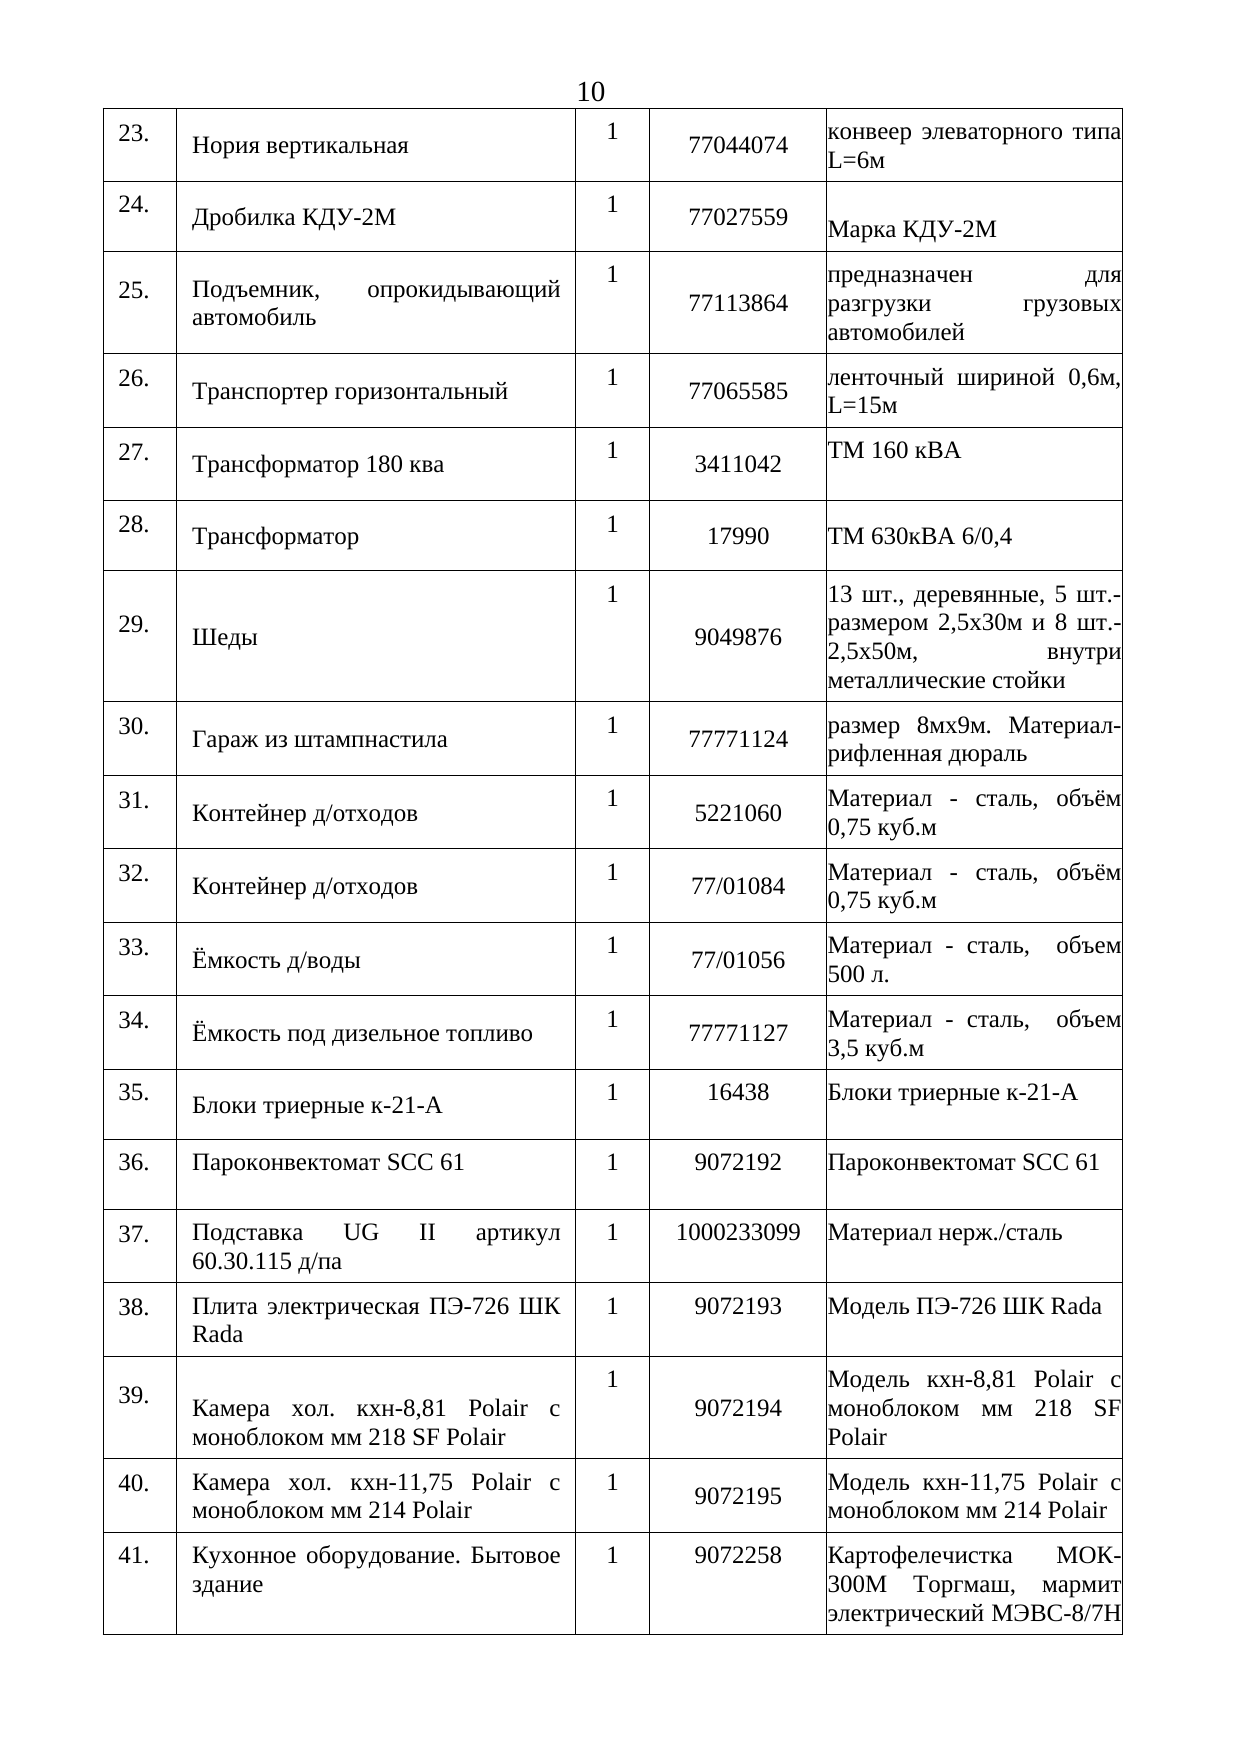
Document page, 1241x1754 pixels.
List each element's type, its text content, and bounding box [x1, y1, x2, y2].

table_cell Блоки триерные к-21-А [827, 1070, 1122, 1139]
table_cell Материал - сталь, объем 3,5 куб.м [827, 996, 1122, 1069]
table_cell [104, 109, 176, 181]
table_cell ленточный шириной 0,6м, L=15м [827, 354, 1122, 427]
table_cell 1 [576, 428, 649, 500]
table_cell 77771124 [650, 702, 826, 775]
table_cell 77044074 [650, 109, 826, 181]
table_cell [104, 354, 176, 427]
table_cell 1 [576, 1070, 649, 1139]
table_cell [177, 1533, 575, 1634]
table_cell Камера хол. кхн-8,81 Polair с моноблоком мм 218 SF Polair [177, 1357, 575, 1458]
table_cell ТМ 630кВА 6/0,4 [827, 501, 1122, 570]
table_cell Марка КДУ-2М [827, 182, 1122, 251]
table_cell [104, 776, 176, 848]
table_cell 1 [576, 776, 649, 848]
table_cell 77/01056 [650, 923, 826, 995]
table_cell Подставка UG II артикул 60.30.115 д/па [177, 1210, 575, 1282]
table_cell ТМ 160 кВА [827, 428, 1122, 500]
table_cell 77065585 [650, 354, 826, 427]
table_cell 1 [576, 1210, 649, 1282]
table_cell конвеер элеваторного типа L=6м [827, 109, 1122, 181]
table_cell [104, 1357, 176, 1458]
table_cell Гараж из штампнастила [177, 702, 575, 775]
table_cell 9072195 [650, 1459, 826, 1532]
table_cell предназначен для разгрузки грузовых автомобилей [827, 252, 1122, 353]
table_cell 1 [576, 252, 649, 353]
table_cell Материал нерж./сталь [827, 1210, 1122, 1282]
table_cell 9072193 [650, 1283, 826, 1356]
table_cell Блоки триерные к-21-А [177, 1070, 575, 1139]
table_cell 17990 [650, 501, 826, 570]
table_cell 1 [576, 109, 649, 181]
table_cell 3411042 [650, 428, 826, 500]
table_cell 1 [576, 1140, 649, 1209]
table_cell Материал - сталь, объём 0,75 куб.м [827, 849, 1122, 922]
table_cell 1 [576, 923, 649, 995]
table_cell [104, 702, 176, 775]
table_cell 16438 [650, 1070, 826, 1139]
table_cell [104, 996, 176, 1069]
table_cell 9072192 [650, 1140, 826, 1209]
table_cell [104, 1210, 176, 1282]
table_cell Пароконвектомат SCC 61 [177, 1140, 575, 1209]
table_cell 77/01084 [650, 849, 826, 922]
table_cell [104, 1283, 176, 1356]
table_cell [827, 1533, 1122, 1634]
table_cell Трансформатор [177, 501, 575, 570]
table_cell 1 [576, 571, 649, 701]
table_cell 77027559 [650, 182, 826, 251]
table_cell 1 [576, 996, 649, 1069]
table_cell 1 [576, 1283, 649, 1356]
table_cell 1 [576, 702, 649, 775]
table_cell размер 8мх9м. Материал-рифленная дюраль [827, 702, 1122, 775]
table_cell Дробилка КДУ-2М [177, 182, 575, 251]
table_cell Материал - сталь, объем 500 л. [827, 923, 1122, 995]
table_cell Модель ПЭ-726 ШК Rada [827, 1283, 1122, 1356]
table_cell 1 [576, 354, 649, 427]
table_cell 9049876 [650, 571, 826, 701]
table_cell Подъемник, опрокидывающий автомобиль [177, 252, 575, 353]
table_cell Нория вертикальная [177, 109, 575, 181]
table_cell [104, 1533, 176, 1634]
table_cell 9072194 [650, 1357, 826, 1458]
table_cell Камера хол. кхн-11,75 Polair с моноблоком мм 214 Polair [177, 1459, 575, 1532]
table_cell [104, 1070, 176, 1139]
table_cell Контейнер д/отходов [177, 776, 575, 848]
table_cell Контейнер д/отходов [177, 849, 575, 922]
table_cell Пароконвектомат SCC 61 [827, 1140, 1122, 1209]
table_cell Модель кхн-8,81 Polair с моноблоком мм 218 SF Polair [827, 1357, 1122, 1458]
table_cell Шеды [177, 571, 575, 701]
table_cell [104, 849, 176, 922]
table_cell Трансформатор 180 ква [177, 428, 575, 500]
table_cell Модель кхн-11,75 Polair с моноблоком мм 214 Polair [827, 1459, 1122, 1532]
table_cell 1 [576, 182, 649, 251]
table_cell Транспортер горизонтальный [177, 354, 575, 427]
table_cell 13 шт., деревянные, 5 шт.-размером 2,5х30м и 8 шт.-2,5х50м, внутри металлические стойки [827, 571, 1122, 701]
table_cell [104, 571, 176, 701]
table_cell [104, 182, 176, 251]
table_cell [104, 252, 176, 353]
table_cell [104, 923, 176, 995]
table_cell [104, 1140, 176, 1209]
table_cell Плита электрическая ПЭ-726 ШК Rada [177, 1283, 575, 1356]
table_cell [104, 428, 176, 500]
table_cell 9072258 [650, 1533, 826, 1634]
table_cell 1000233099 [650, 1210, 826, 1282]
table_cell [104, 1459, 176, 1532]
table_cell 1 [576, 1459, 649, 1532]
table_cell Ёмкость д/воды [177, 923, 575, 995]
table_cell 1 [576, 1357, 649, 1458]
table_cell 77113864 [650, 252, 826, 353]
table_cell 5221060 [650, 776, 826, 848]
table_cell 77771127 [650, 996, 826, 1069]
table_cell [104, 501, 176, 570]
table_cell 1 [576, 849, 649, 922]
table_cell Ёмкость под дизельное топливо [177, 996, 575, 1069]
table_cell 1 [576, 1533, 649, 1634]
table_cell Материал - сталь, объём 0,75 куб.м [827, 776, 1122, 848]
table_cell 1 [576, 501, 649, 570]
